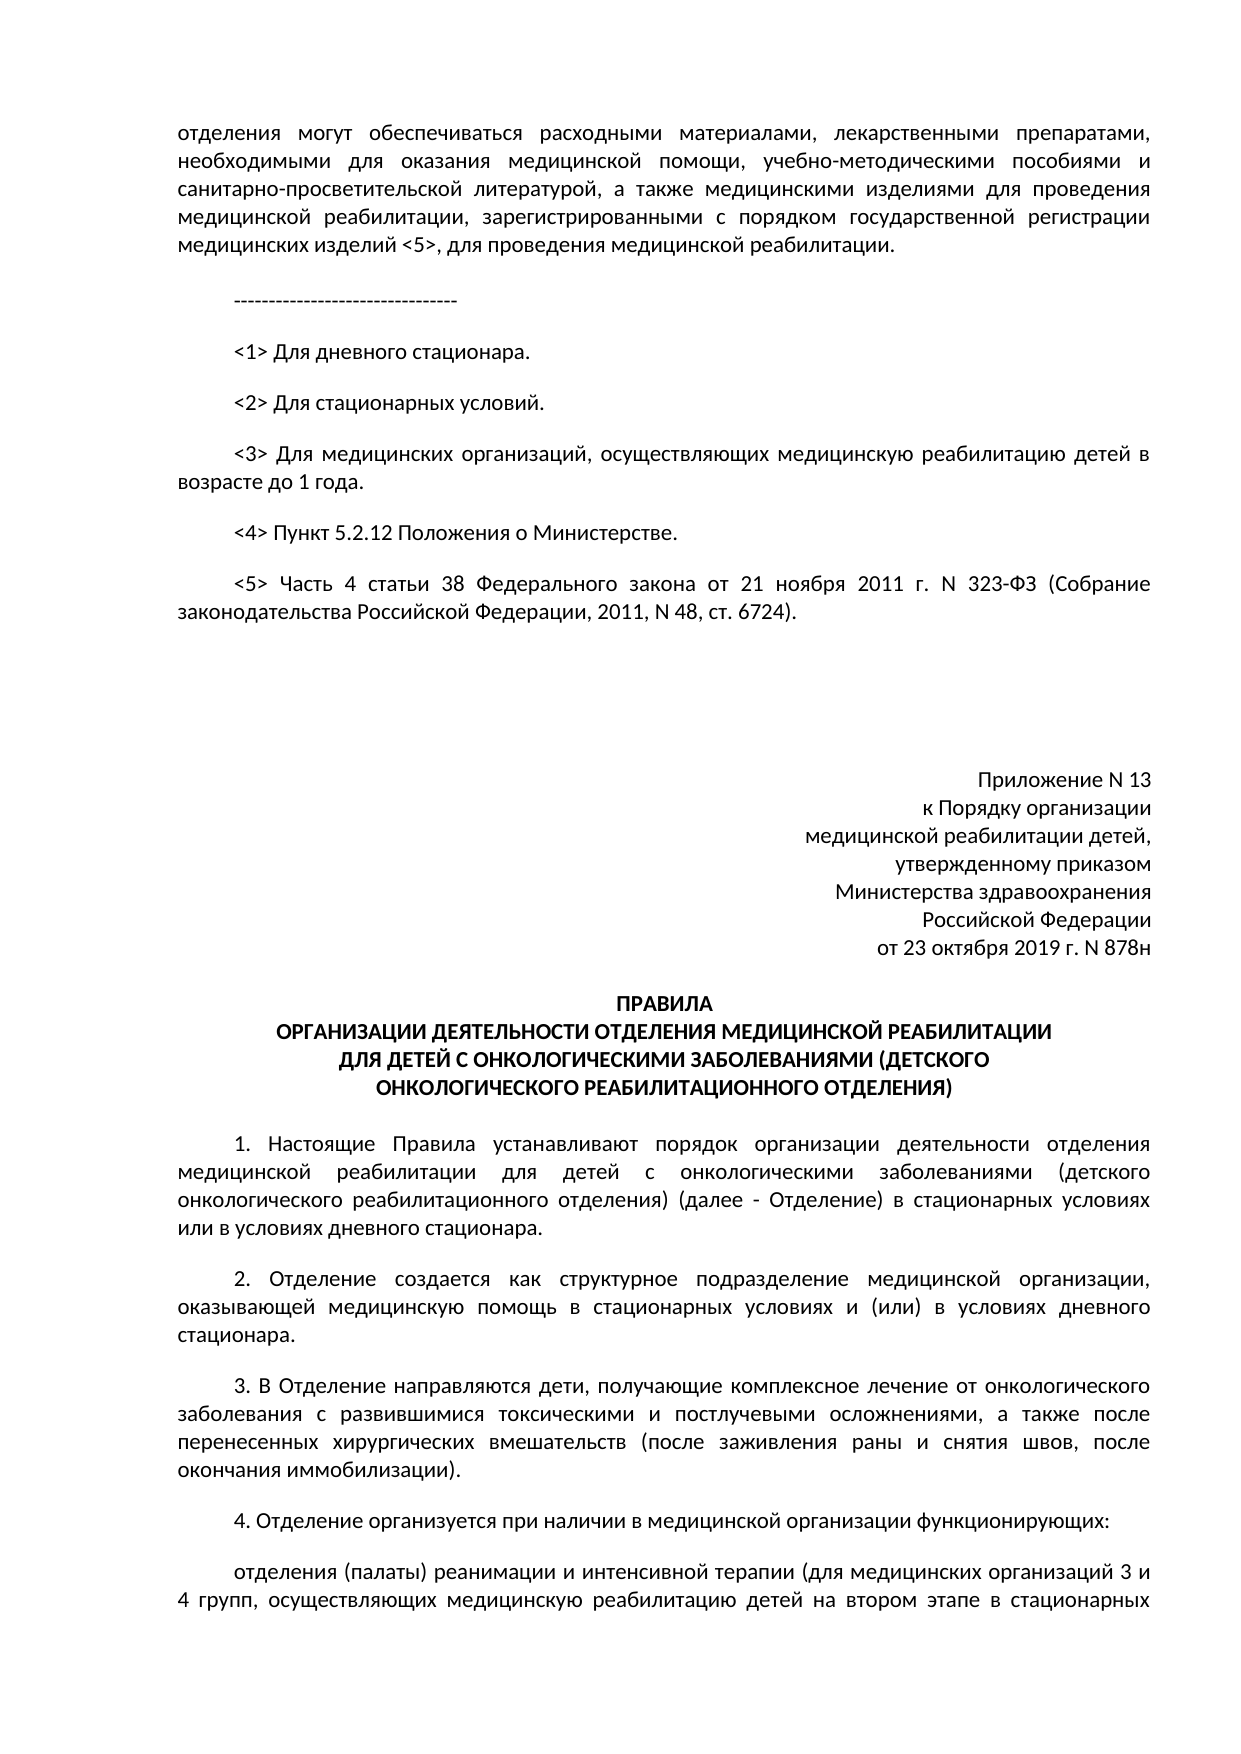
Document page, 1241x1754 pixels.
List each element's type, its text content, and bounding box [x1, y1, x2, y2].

text 4. Отделение организуется при наличии в медицинской организации функционирующих: [177, 1506, 1152, 1534]
text утвержденному приказом [177, 849, 1152, 877]
text от 23 октября 2019 г. N 878н [177, 933, 1152, 961]
text 3. В Отделение направляются дети, получающие комплексное лечение от онкологического заболевания с развившимися токсическими и постлучевыми осложнениями, а также после перенесенных хирургических вмешательств (после заживления раны и снятия швов, после окончания иммобилизации). [177, 1371, 1152, 1483]
text <2> Для стационарных условий. [177, 388, 1152, 416]
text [177, 118, 1152, 258]
text 1. Настоящие Правила устанавливают порядок организации деятельности отделения медицинской реабилитации для детей с онкологическими заболеваниями (детского онкологического реабилитационного отделения) (далее - Отделение) в стационарных условиях или в условиях дневного стационара. [177, 1129, 1152, 1241]
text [177, 1557, 1152, 1613]
text <1> Для дневного стационара. [177, 337, 1152, 365]
text Министерства здравоохранения [177, 877, 1152, 905]
text <3> Для медицинских организаций, осуществляющих медицинскую реабилитацию детей в возрасте до 1 года. [177, 439, 1152, 495]
text Российской Федерации [177, 905, 1152, 933]
title ОНКОЛОГИЧЕСКОГО РЕАБИЛИТАЦИОННОГО ОТДЕЛЕНИЯ) [177, 1073, 1152, 1101]
text к Порядку организации [177, 793, 1152, 821]
text -------------------------------- [177, 286, 1152, 314]
text <5> Часть 4 статьи 38 Федерального закона от 21 ноября 2011 г. N 323-ФЗ (Собрание законодательства Российской Федерации, 2011, N 48, ст. 6724). [177, 569, 1152, 625]
text <4> Пункт 5.2.12 Положения о Министерстве. [177, 518, 1152, 546]
text Приложение N 13 [177, 765, 1152, 793]
text медицинской реабилитации детей, [177, 821, 1152, 849]
title ПРАВИЛА [177, 989, 1152, 1017]
title ОРГАНИЗАЦИИ ДЕЯТЕЛЬНОСТИ ОТДЕЛЕНИЯ МЕДИЦИНСКОЙ РЕАБИЛИТАЦИИ [177, 1017, 1152, 1045]
text 2. Отделение создается как структурное подразделение медицинской организации, оказывающей медицинскую помощь в стационарных условиях и (или) в условиях дневного стационара. [177, 1264, 1152, 1348]
title ДЛЯ ДЕТЕЙ С ОНКОЛОГИЧЕСКИМИ ЗАБОЛЕВАНИЯМИ (ДЕТСКОГО [177, 1045, 1152, 1073]
